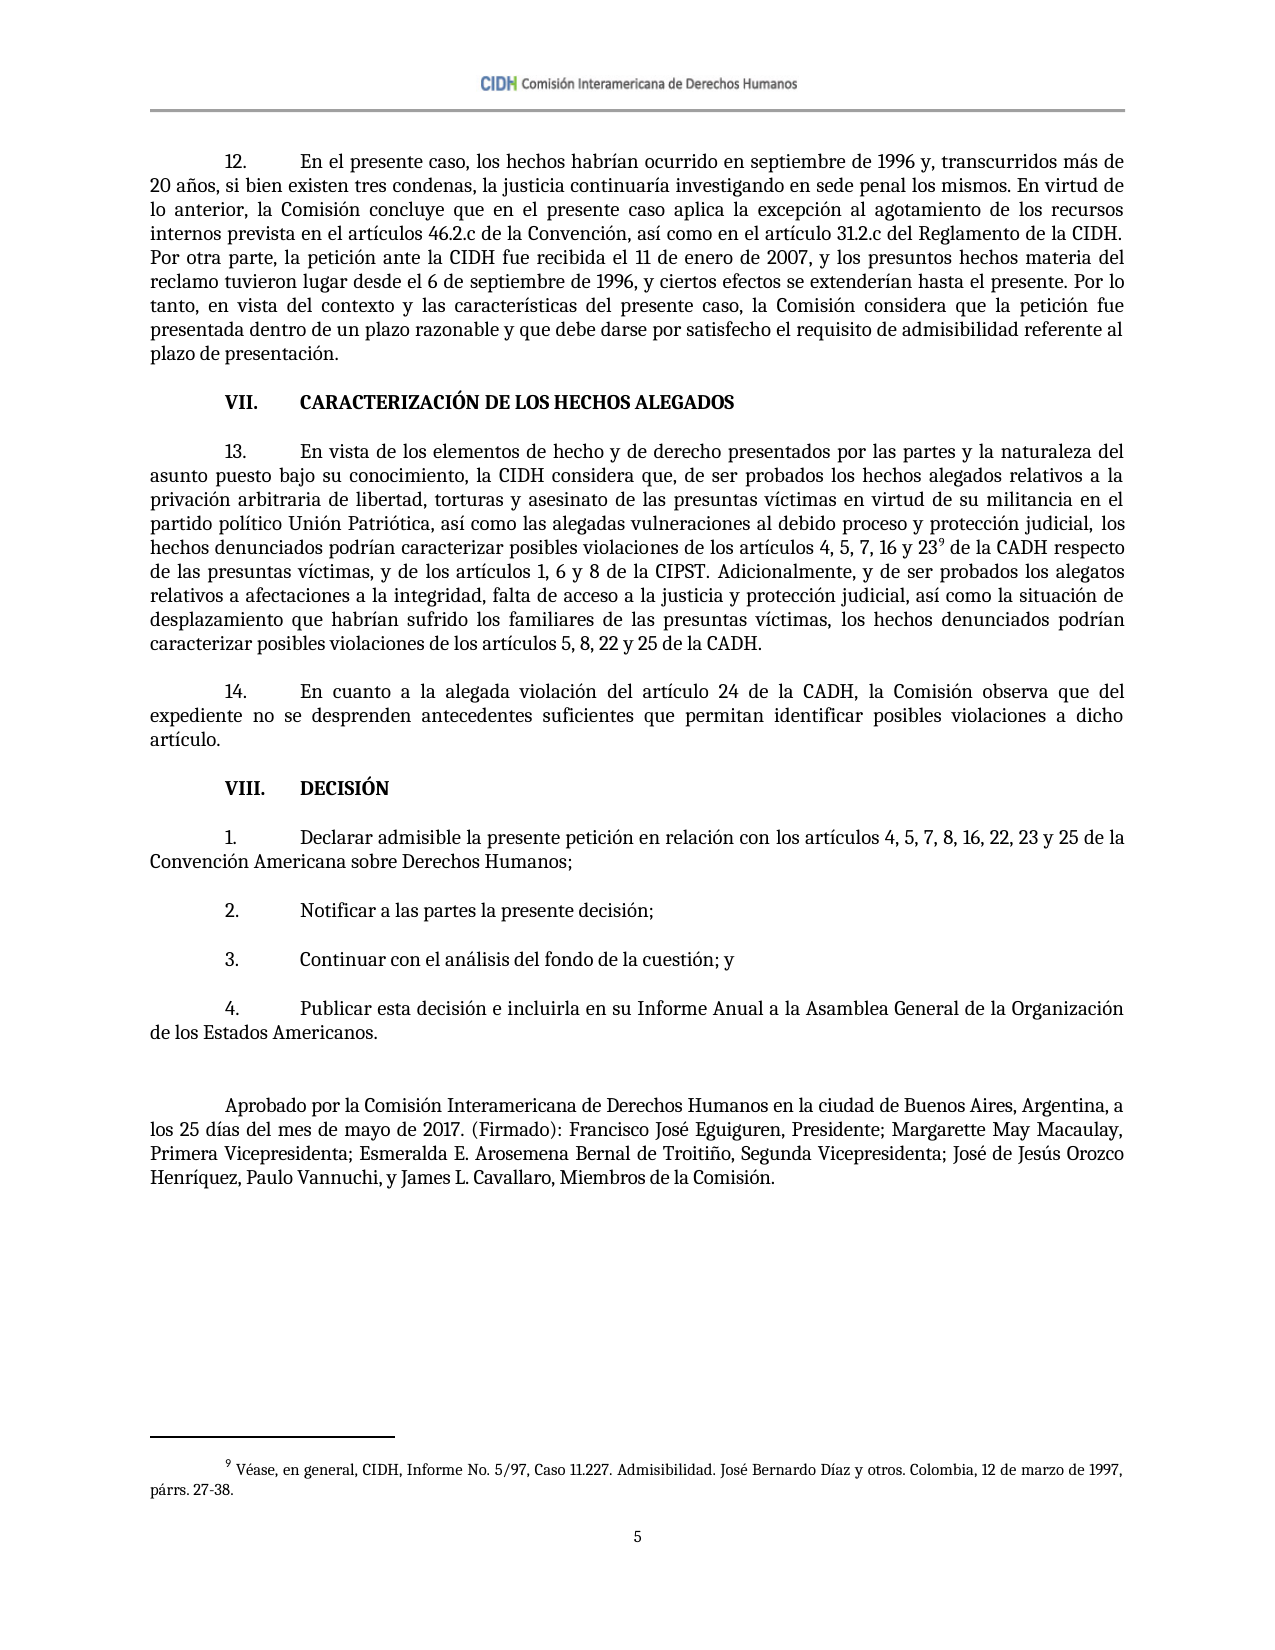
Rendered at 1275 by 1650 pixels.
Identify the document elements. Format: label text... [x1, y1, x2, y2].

list Publicar esta decisión e incluirla en su Informe Anual a la Asamblea General de la Organización de los Estados Americanos. [150, 997, 1125, 1045]
list Declarar admisible la presente petición en relación con los artículos 4, 5, 7, 8, 16, 22, 23 y 25 de la Convención Americana sobre Derechos Humanos; [150, 826, 1125, 874]
picture [475, 75, 800, 93]
list En el presente caso, los hechos habrían ocurrido en septiembre de 1996 y, transcurridos más de 20 años, si bien existen tres condenas, la justicia continuaría investigando en sede penal los mismos. En virtud de lo anterior, la Comisión concluye que en el presente caso aplica la excepción al agotamiento de los recursos internos prevista en el artículos 46.2.c de la Convención, así como en el artículo 31.2.c del Reglamento de la CIDH. Por otra parte, la petición ante la CIDH fue recibida el 11 de enero de 2007, y los presuntos hechos materia del reclamo tuvieron lugar desde el 6 de septiembre de 1996, y ciertos efectos se extenderían hasta el presente. Por lo tanto, en vista del contexto y las características del presente caso, la Comisión considera que la petición fue presentada dentro de un plazo razonable y que debe darse por satisfecho el requisito de admisibilidad referente al plazo de presentación. [150, 150, 1125, 366]
list Notificar a las partes la presente decisión; [150, 899, 1125, 923]
list VII. CARACTERIZACIÓN DE LOS HECHOS ALEGADOS [225, 391, 1125, 414]
list En cuanto a la alegada violación del artículo 24 de la CADH, la Comisión observa que del expediente no se desprenden antecedentes suficientes que permitan identificar posibles violaciones a dicho artículo. [150, 680, 1125, 752]
text Aprobado por la Comisión Interamericana de Derechos Humanos en la ciudad de Buenos Aires, Argentina, a los 25 días del mes de mayo de 2017. (Firmado): Francisco José Eguiguren, Presidente; Margarette May Macaulay, Primera Vicepresidenta; Esmeralda E. Arosemena Bernal de Troitiño, Segunda Vicepresidenta; José de Jesús Orozco Henríquez, Paulo Vannuchi, y James L. Cavallaro, Miembros de la Comisión. [150, 1094, 1125, 1189]
list En vista de los elementos de hecho y de derecho presentados por las partes y la naturaleza del asunto puesto bajo su conocimiento, la CIDH considera que, de ser probados los hechos alegados relativos a la privación arbitraria de libertad, torturas y asesinato de las presuntas víctimas en virtud de su militancia en el partido político Unión Patriótica, así como las alegadas vulneraciones al debido proceso y protección judicial, los hechos denunciados podrían caracterizar posibles violaciones de los artículos 4, 5, 7, 16 y 23 de la CADH respecto de las presuntas víctimas, y de los artículos 1, 6 y 8 de la CIPST. Adicionalmente, y de ser probados los alegatos relativos a afectaciones a la integridad, falta de acceso a la justicia y protección judicial, así como la situación de desplazamiento que habrían sufrido los familiares de las presuntas víctimas, los hechos denunciados podrían caracterizar posibles violaciones de los artículos 5, 8, 22 y 25 de la CADH. [150, 439, 1125, 655]
text VIII. DECISIÓN [225, 777, 1125, 801]
list Continuar con el análisis del fondo de la cuestión; y [150, 948, 1125, 972]
